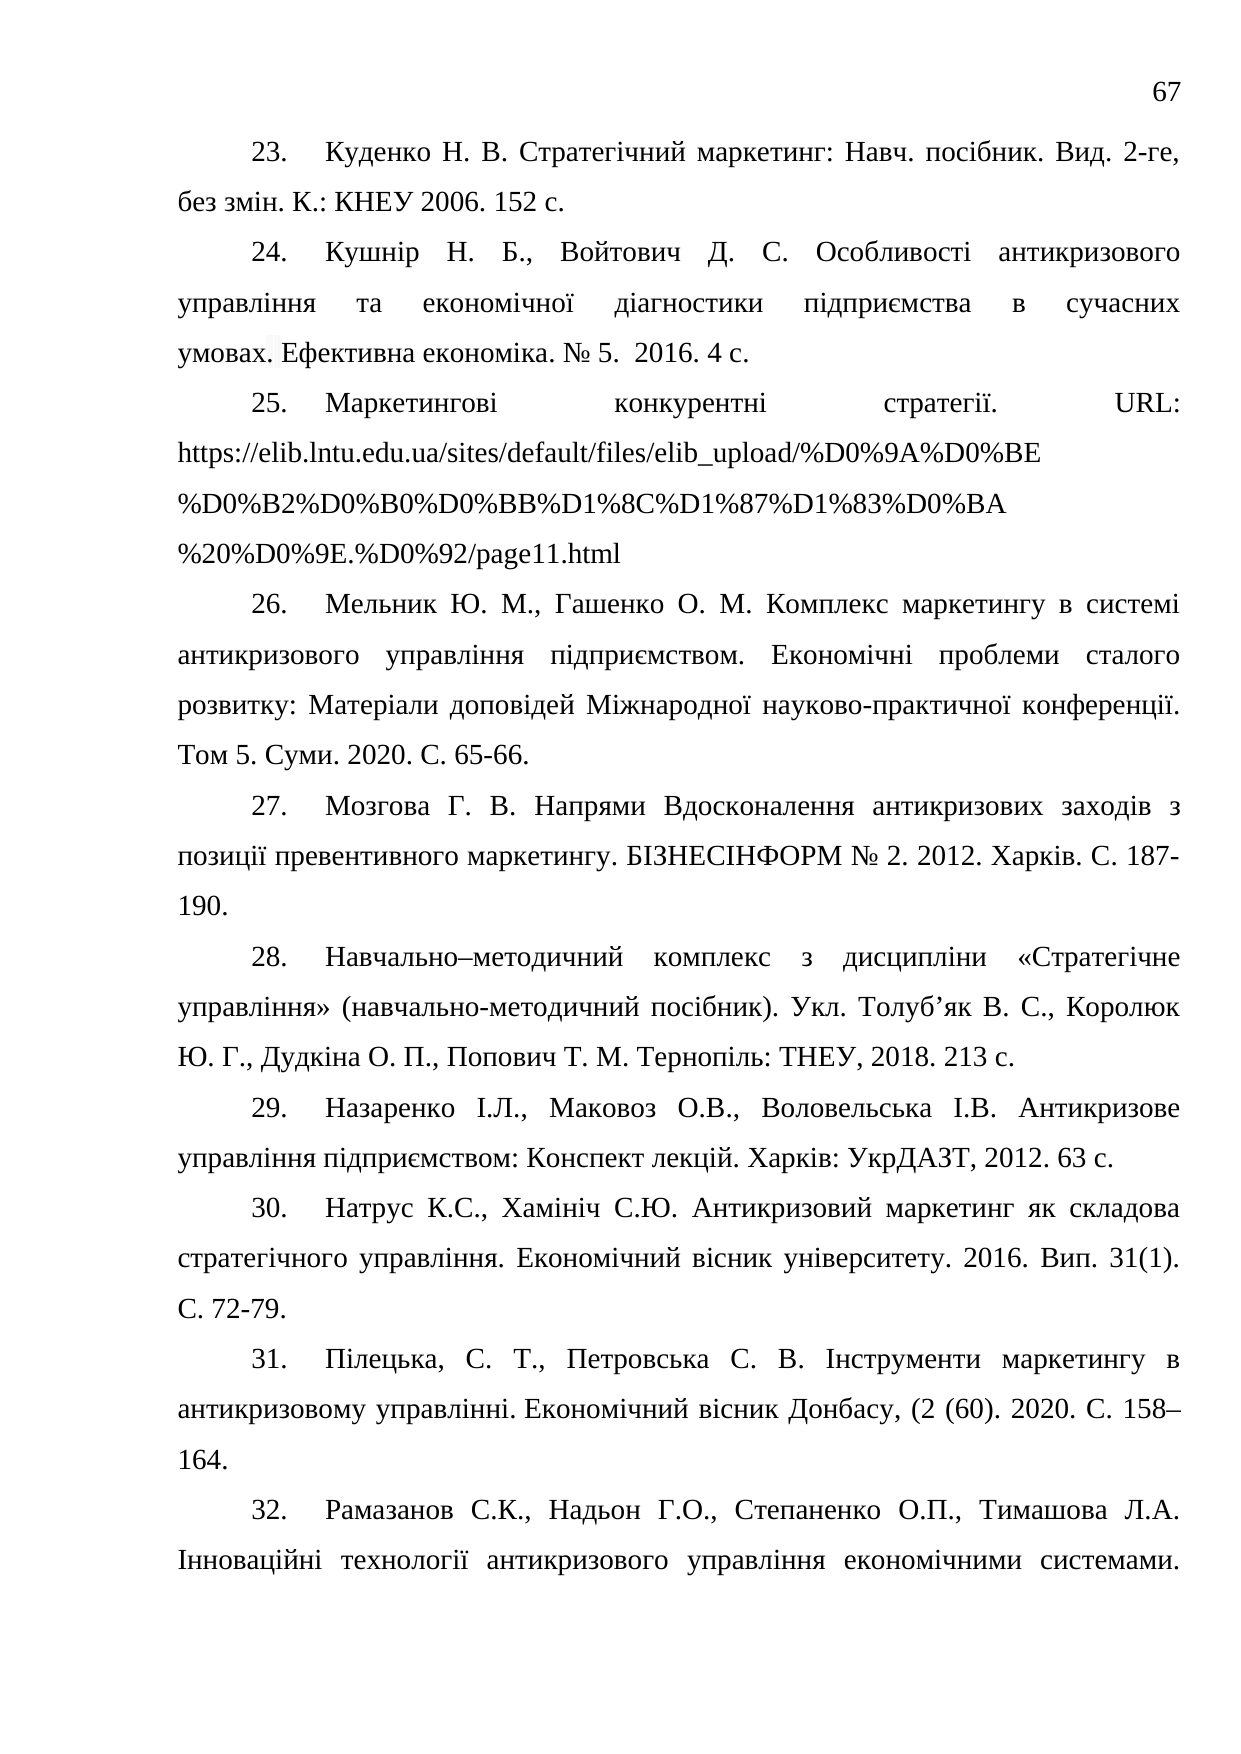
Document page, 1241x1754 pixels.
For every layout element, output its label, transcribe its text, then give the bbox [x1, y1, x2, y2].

subtitle Маркетингові конкурентні стратегії. URL: https://elib.lntu.edu.ua/sites/default/files/elib_upload/%D0%9A%D0%BE%D0%B2%D0%B0%D0%BB%D1%8C%D1%87%D1%83%D0%BA%20%D0%9E.%D0%92/page11.html [177, 385, 1181, 570]
list Мельник Ю. М., Гашенко О. М. Комплекс маркетингу в системі антикризового управління підприємством. Економічні проблеми сталого розвитку: Матеріали доповідей Міжнародної науково-практичної конференції. Том 5. Суми. 2020. С. 65-66. [177, 587, 1181, 771]
list Натрус К.С., Хамініч С.Ю. Антикризовий маркетинг як складова стратегічного управління. Економічний вісник університету. 2016. Вип. 31(1). С. 72-79. [177, 1190, 1181, 1324]
list Кушнір Н. Б., Войтович Д. С. Особливості антикризового управління та економічної діагностики підприємства в сучасних умовах. Ефективна економіка. № 5. 2016. 4 с. [177, 234, 1181, 368]
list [177, 1492, 1181, 1576]
list Мозгова Г. В. Напрями Вдосконалення антикризових заходів з позиції превентивного маркетингу. БІЗНЕСІНФОРМ № 2. 2012. Харків. С. 187-190. [177, 788, 1181, 922]
list Пілецька, С. Т., Петровська С. В. Інструменти маркетингу в антикризовому управлінні. Економічний вісник Донбасу, (2 (60). 2020. С. 158–164. [177, 1341, 1181, 1392]
list Назаренко І.Л., Маковоз О.В., Воловельська І.В. Антикризове управління підприємством: Конспект лекцій. Харків: УкрДАЗТ, 2012. 63 с. [177, 1090, 1181, 1173]
list Навчально–методичний комплекс з дисципліни «Стратегічне управління» (навчально-методичний посібник). Укл. Толуб’як В. С., Королюк Ю. Г., Дудкіна О. П., Попович Т. М. Тернопіль: ТНЕУ, 2018. 213 с. [177, 939, 1181, 1073]
subtitle Куденко Н. В. Стратегічний маркетинг: Навч. посібник. Вид. 2-ге, без змін. К.: КНЕУ 2006. 152 с. [177, 134, 1181, 218]
list Пілецька, С. Т., Петровська С. В. Інструменти маркетингу в антикризовому управлінні. Економічний вісник Донбасу, (2 (60). 2020. С. 158–164. [177, 1425, 1181, 1475]
